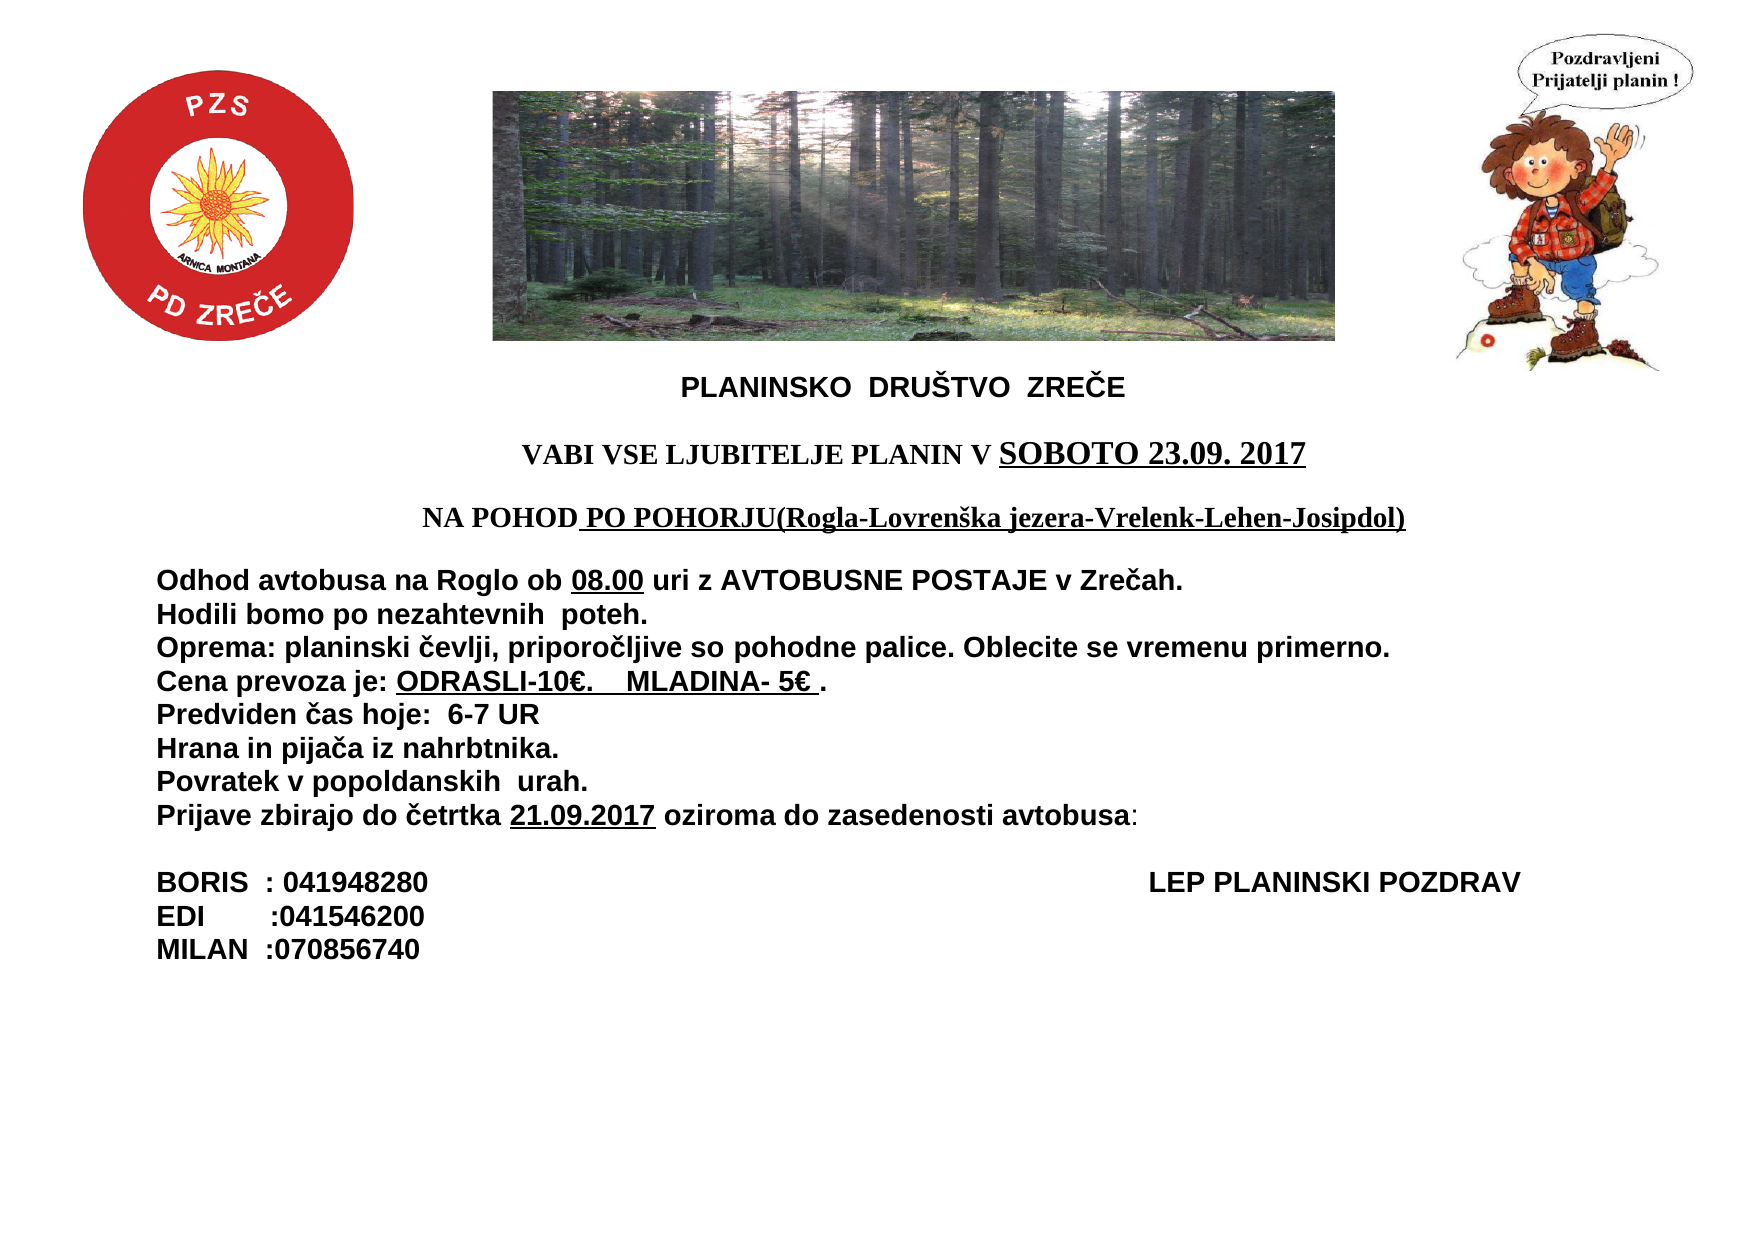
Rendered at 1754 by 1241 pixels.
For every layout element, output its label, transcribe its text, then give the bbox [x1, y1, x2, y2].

text Prijave zbirajo do četrtka 21.09.2017 oziroma do zasedenosti avtobusa: [156, 798, 1671, 831]
text Odhod avtobusa na Roglo ob 08.00 uri z AVTOBUSNE POSTAJE v Zrečah. [156, 563, 1671, 597]
text Predviden čas hoje: 6-7 UR [156, 697, 1671, 731]
picture [82, 70, 354, 341]
text Hrana in pijača iz nahrbtnika. [156, 731, 1671, 764]
text Cena prevoza je: ODRASLI-10€. MLADINA- 5€ . [156, 664, 1671, 697]
text Hodili bomo po nezahtevnih poteh. [156, 597, 1671, 630]
text EDI :041546200 MILAN :070856740 [156, 898, 1671, 966]
text VABI VSE LJUBITELJE PLANIN V SOBOTO 23.09. 2017 [156, 433, 1671, 471]
text PLANINSKO DRUŠTVO ZREČE [156, 370, 1671, 404]
text NA POHOD PO POHORJU(Rogla-Lovrenška jezera-Vrelenk-Lehen-Josipdol) [156, 500, 1671, 534]
picture [492, 18, 1754, 371]
text Oprema: planinski čevlji, priporočljive so pohodne palice. Oblecite se vremenu primerno. [156, 630, 1671, 664]
text Povratek v popoldanskih urah. [156, 764, 1671, 798]
text BORIS : 041948280 LEP PLANINSKI POZDRAV [156, 865, 1671, 898]
